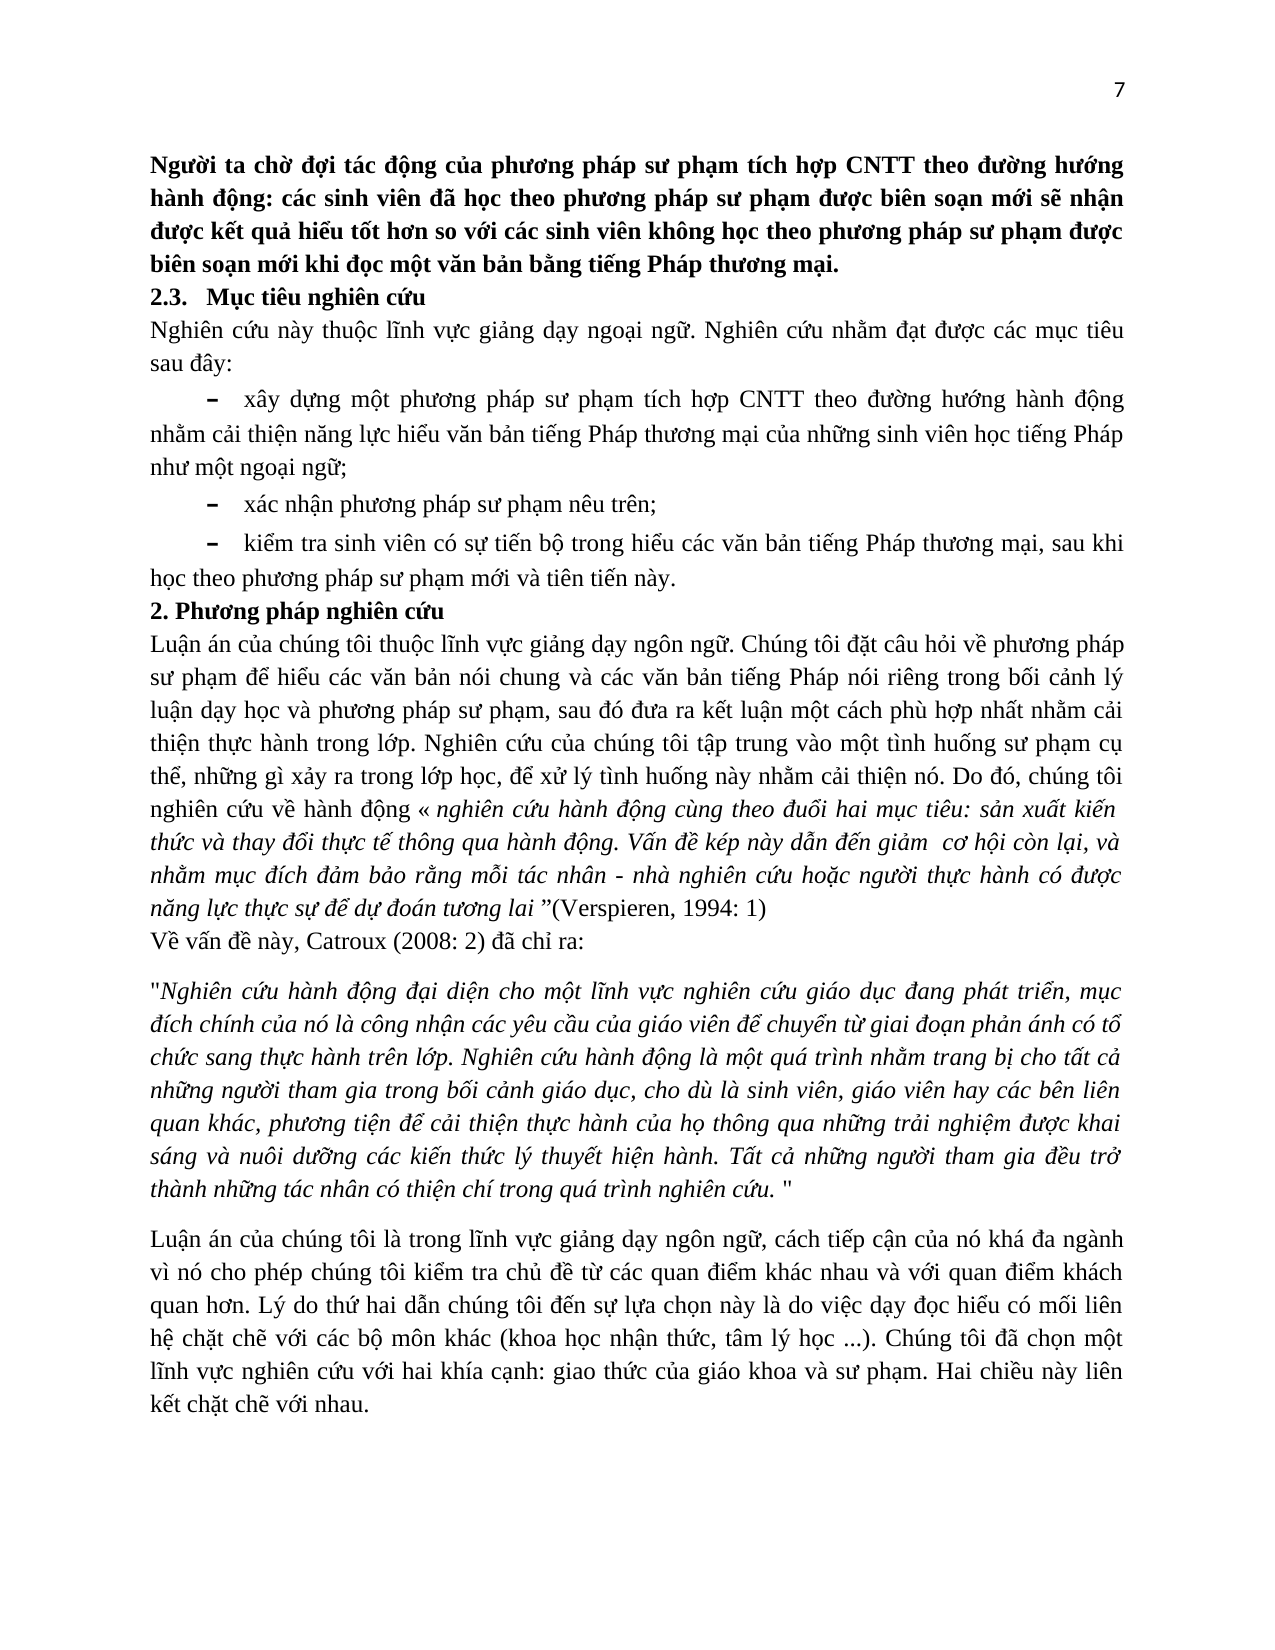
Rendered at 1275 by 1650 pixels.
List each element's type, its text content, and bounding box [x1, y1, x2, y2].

text Về vấn đề này, Catroux (2008: 2) đã chỉ ra: [150, 926, 1125, 955]
list kiểm tra sinh viên có sự tiến bộ trong hiểu các văn bản tiếng Pháp thương mại, sau khi học theo phương pháp sư phạm mới và tiên tiến này. [150, 525, 1125, 592]
list Mục tiêu nghiên cứu [150, 282, 1125, 311]
text 2. Phương pháp nghiên cứu [150, 596, 1125, 625]
list xây dựng một phương pháp sư phạm tích hợp CNTT theo đường hướng hành động nhằm cải thiện năng lực hiểu văn bản tiếng Pháp thương mại của những sinh viên học tiếng Pháp như một ngoại ngữ; [150, 381, 1125, 481]
text Nghiên cứu này thuộc lĩnh vực giảng dạy ngoại ngữ. Nghiên cứu nhằm đạt được các mục tiêu sau đây: [150, 315, 1125, 377]
text "Nghiên cứu hành động đại diện cho một lĩnh vực nghiên cứu giáo dục đang phát triển, mục đích chính của nó là công nhận các yêu cầu của giáo viên để chuyển từ giai đoạn phản ánh có tổ chức sang thực hành trên lớp. Nghiên cứu hành động là một quá trình nhằm trang bị cho tất cả những người tham gia trong bối cảnh giáo dục, cho dù là sinh viên, giáo viên hay các bên liên quan khác, phương tiện để cải thiện thực hành của họ thông qua những trải nghiệm được khai sáng và nuôi dưỡng các kiến thức lý thuyết hiện hành. Tất cả những người tham gia đều trở thành những tác nhân có thiện chí trong quá trình nghiên cứu. " [150, 976, 1125, 1203]
text Luận án của chúng tôi thuộc lĩnh vực giảng dạy ngôn ngữ. Chúng tôi đặt câu hỏi về phương pháp sư phạm để hiểu các văn bản nói chung và các văn bản tiếng Pháp nói riêng trong bối cảnh lý luận dạy học và phương pháp sư phạm, sau đó đưa ra kết luận một cách phù hợp nhất nhằm cải thiện thực hành trong lớp. Nghiên cứu của chúng tôi tập trung vào một tình huống sư phạm cụ thể, những gì xảy ra trong lớp học, để xử lý tình huống này nhằm cải thiện nó. Do đó, chúng tôi nghiên cứu về hành động « nghiên cứu hành động cùng theo đuổi hai mục tiêu: sản xuất kiến ​​thức và thay đổi thực tế thông qua hành động. Vấn đề kép này dẫn đến giảm cơ hội còn lại, và nhằm mục đích đảm bảo rằng mỗi tác nhân - nhà nghiên cứu hoặc người thực hành có được năng lực thực sự để dự đoán tương lai ”(Verspieren, 1994: 1) [150, 629, 1125, 922]
list xác nhận phương pháp sư phạm nêu trên; [150, 486, 1125, 519]
text Người ta chờ đợi tác động của phương pháp sư phạm tích hợp CNTT theo đường hướng hành động: các sinh viên đã học theo phương pháp sư phạm được biên soạn mới sẽ nhận được kết quả hiểu tốt hơn so với các sinh viên không học theo phương pháp sư phạm được biên soạn mới khi đọc một văn bản bằng tiếng Pháp thương mại. [150, 150, 1125, 278]
text Luận án của chúng tôi là trong lĩnh vực giảng dạy ngôn ngữ, cách tiếp cận của nó khá đa ngành vì nó cho phép chúng tôi kiểm tra chủ đề từ các quan điểm khác nhau và với quan điểm khách quan hơn. Lý do thứ hai dẫn chúng tôi đến sự lựa chọn này là do việc dạy đọc hiểu có mối liên hệ chặt chẽ với các bộ môn khác (khoa học nhận thức, tâm lý học ...). Chúng tôi đã chọn một lĩnh vực nghiên cứu với hai khía cạnh: giao thức của giáo khoa và sư phạm. Hai chiều này liên kết chặt chẽ với nhau. [150, 1224, 1125, 1418]
